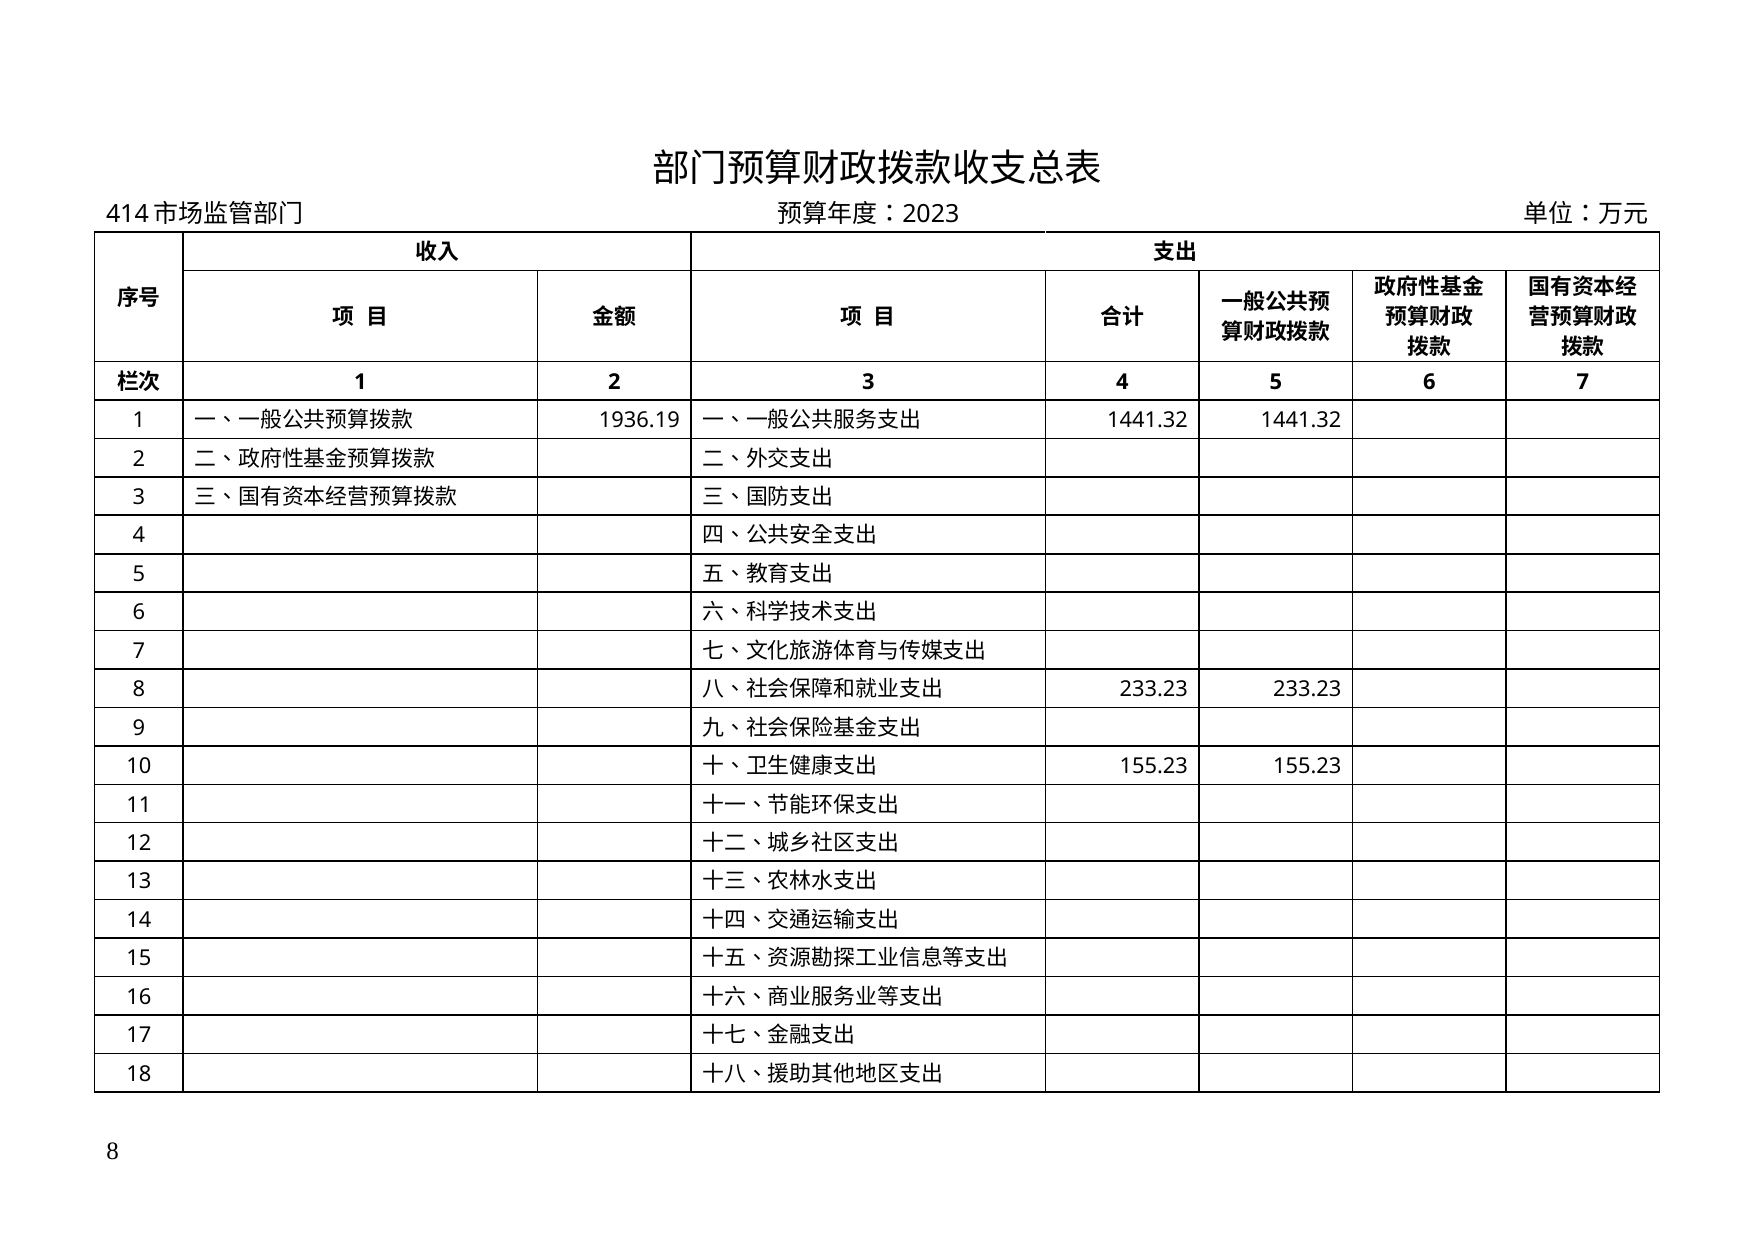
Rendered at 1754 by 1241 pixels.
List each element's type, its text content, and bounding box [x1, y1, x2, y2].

table_cell [538, 823, 690, 860]
table_cell [184, 555, 537, 591]
table_cell 3 [692, 362, 1045, 399]
table_cell 国有资本经营预算财政拨款 [1507, 271, 1659, 361]
table_cell [1353, 631, 1505, 668]
table_cell [1507, 708, 1659, 745]
table_cell 14 [95, 900, 182, 937]
table_cell 3 [95, 478, 182, 514]
table_cell [184, 516, 537, 553]
table_cell 155.23 [1046, 747, 1198, 783]
table_cell [1200, 631, 1352, 668]
table_cell [538, 631, 690, 668]
table_cell [1507, 555, 1659, 591]
table_cell [1200, 1054, 1352, 1091]
table_cell 一般公共预算财政拨款 [1200, 271, 1352, 361]
table_cell [538, 785, 690, 822]
table_cell [538, 478, 690, 514]
table_cell [1200, 977, 1352, 1014]
table_cell 十二、城乡社区支出 [692, 823, 1045, 860]
table_cell 2 [538, 362, 690, 399]
table_cell 6 [1353, 362, 1505, 399]
table_cell [1353, 862, 1505, 899]
table_cell 1936.19 [538, 401, 690, 437]
table_cell [1507, 900, 1659, 937]
table_cell [1046, 900, 1198, 937]
table_cell [1507, 785, 1659, 822]
table_cell [184, 1016, 537, 1052]
table_cell 六、科学技术支出 [692, 593, 1045, 630]
table_cell [1507, 401, 1659, 437]
table_cell 三、国防支出 [692, 478, 1045, 514]
table_cell 十八、援助其他地区支出 [692, 1054, 1045, 1091]
table_cell 三、国有资本经营预算拨款 [184, 478, 537, 514]
table_cell [538, 747, 690, 783]
table_cell [1507, 516, 1659, 553]
table_cell [1353, 1054, 1505, 1091]
table_cell [1200, 823, 1352, 860]
table_cell [184, 785, 537, 822]
table_cell [184, 900, 537, 937]
table_cell 15 [95, 939, 182, 976]
table_cell [184, 977, 537, 1014]
table_cell 2 [95, 439, 182, 476]
table_cell [1200, 862, 1352, 899]
table_cell 栏次 [95, 362, 182, 399]
table_cell 1441.32 [1200, 401, 1352, 437]
table_cell [1046, 631, 1198, 668]
table_cell 十七、金融支出 [692, 1016, 1045, 1052]
table_cell 九、社会保险基金支出 [692, 708, 1045, 745]
table_cell 11 [95, 785, 182, 822]
table_cell 155.23 [1200, 747, 1352, 783]
table_header 414市场监管部门 [95, 195, 690, 231]
table_cell 收入 [184, 233, 690, 270]
table_cell 一、一般公共预算拨款 [184, 401, 537, 437]
table_cell [1507, 631, 1659, 668]
table_cell 五、教育支出 [692, 555, 1045, 591]
table_cell 政府性基金预算财政 拨款 [1353, 271, 1505, 361]
table_cell 7 [1507, 362, 1659, 399]
table_cell [1046, 516, 1198, 553]
table_cell 10 [95, 747, 182, 783]
table_cell 项 目 [184, 271, 537, 361]
table_cell 233.23 [1046, 670, 1198, 707]
table_cell [1353, 977, 1505, 1014]
table_cell 5 [95, 555, 182, 591]
table_cell 二、外交支出 [692, 439, 1045, 476]
table_cell [1353, 939, 1505, 976]
table_cell [1200, 555, 1352, 591]
table_cell [1200, 516, 1352, 553]
table_cell [184, 939, 537, 976]
table_cell [1353, 1016, 1505, 1052]
table_cell 5 [1200, 362, 1352, 399]
table_cell 4 [95, 516, 182, 553]
table_cell 9 [95, 708, 182, 745]
table_cell [1200, 593, 1352, 630]
table_cell [1046, 708, 1198, 745]
table_cell 1441.32 [1046, 401, 1198, 437]
table_cell [1353, 593, 1505, 630]
table_cell [538, 939, 690, 976]
table_header 预算年度：2023 [692, 195, 1045, 231]
table_cell [1200, 900, 1352, 937]
table_cell 一、一般公共服务支出 [692, 401, 1045, 437]
table_cell [1353, 670, 1505, 707]
table_cell [1046, 593, 1198, 630]
table_cell [1200, 478, 1352, 514]
table_cell [538, 862, 690, 899]
table_cell 十、卫生健康支出 [692, 747, 1045, 783]
table_cell [1507, 478, 1659, 514]
table_cell [1046, 439, 1198, 476]
table_cell [1046, 555, 1198, 591]
table_cell [1507, 862, 1659, 899]
table_cell 18 [95, 1054, 182, 1091]
table_cell [1046, 785, 1198, 822]
table_cell [1353, 785, 1505, 822]
table_cell 十一、节能环保支出 [692, 785, 1045, 822]
table_cell [538, 670, 690, 707]
table_cell 金额 [538, 271, 690, 361]
table_cell [1200, 708, 1352, 745]
table_cell [1353, 823, 1505, 860]
table_cell [1353, 478, 1505, 514]
table_cell 12 [95, 823, 182, 860]
table_cell 序号 [95, 233, 182, 361]
table_cell [538, 516, 690, 553]
table_cell [184, 747, 537, 783]
table_cell [538, 593, 690, 630]
table_cell [1507, 747, 1659, 783]
table_cell [1507, 593, 1659, 630]
table_cell [1507, 1054, 1659, 1091]
table_cell 十三、农林水支出 [692, 862, 1045, 899]
table_cell [184, 1054, 537, 1091]
table_cell [1353, 900, 1505, 937]
table_cell [1507, 439, 1659, 476]
table_cell 十四、交通运输支出 [692, 900, 1045, 937]
table_cell [184, 593, 537, 630]
table_cell [1507, 1016, 1659, 1052]
table_cell [538, 555, 690, 591]
table_cell [1200, 785, 1352, 822]
table_cell 合计 [1046, 271, 1198, 361]
table_cell [1200, 439, 1352, 476]
table_cell [1046, 1054, 1198, 1091]
table_cell [184, 823, 537, 860]
table_cell [1353, 439, 1505, 476]
table_cell [1353, 708, 1505, 745]
table_cell [538, 708, 690, 745]
table_cell [538, 977, 690, 1014]
table_cell [1507, 670, 1659, 707]
table_cell 四、公共安全支出 [692, 516, 1045, 553]
table_cell [1200, 1016, 1352, 1052]
table_cell [1353, 516, 1505, 553]
table_cell 1 [95, 401, 182, 437]
table_cell [184, 708, 537, 745]
table_cell [1046, 939, 1198, 976]
table_cell 8 [95, 670, 182, 707]
table_cell 4 [1046, 362, 1198, 399]
table_cell 十六、商业服务业等支出 [692, 977, 1045, 1014]
table_cell 1 [184, 362, 537, 399]
table_cell [1046, 478, 1198, 514]
table_cell 16 [95, 977, 182, 1014]
table_cell [1046, 977, 1198, 1014]
table_cell [1046, 823, 1198, 860]
table_cell [1507, 939, 1659, 976]
table_cell 十五、资源勘探工业信息等支出 [692, 939, 1045, 976]
table_cell [184, 670, 537, 707]
table_header 单位：万元 [1046, 195, 1659, 231]
table_cell [1046, 862, 1198, 899]
table_cell [184, 862, 537, 899]
table_cell 6 [95, 593, 182, 630]
table_cell 13 [95, 862, 182, 899]
table_cell [538, 439, 690, 476]
table_cell [538, 1054, 690, 1091]
table_cell [1353, 747, 1505, 783]
table_cell [538, 900, 690, 937]
table_cell 支出 [692, 233, 1659, 270]
text 部门预算财政拨款收支总表 [106, 142, 1648, 193]
table_cell 17 [95, 1016, 182, 1052]
table_cell [1507, 977, 1659, 1014]
table_cell [1200, 939, 1352, 976]
table_cell 233.23 [1200, 670, 1352, 707]
table_cell [538, 1016, 690, 1052]
table_cell [1353, 555, 1505, 591]
table_cell 八、社会保障和就业支出 [692, 670, 1045, 707]
table_cell [184, 631, 537, 668]
table_cell [1353, 401, 1505, 437]
table_cell 7 [95, 631, 182, 668]
table_cell [1507, 823, 1659, 860]
table_cell 二、政府性基金预算拨款 [184, 439, 537, 476]
table_cell 项 目 [692, 271, 1045, 361]
table_cell [1046, 1016, 1198, 1052]
table_cell 七、文化旅游体育与传媒支出 [692, 631, 1045, 668]
